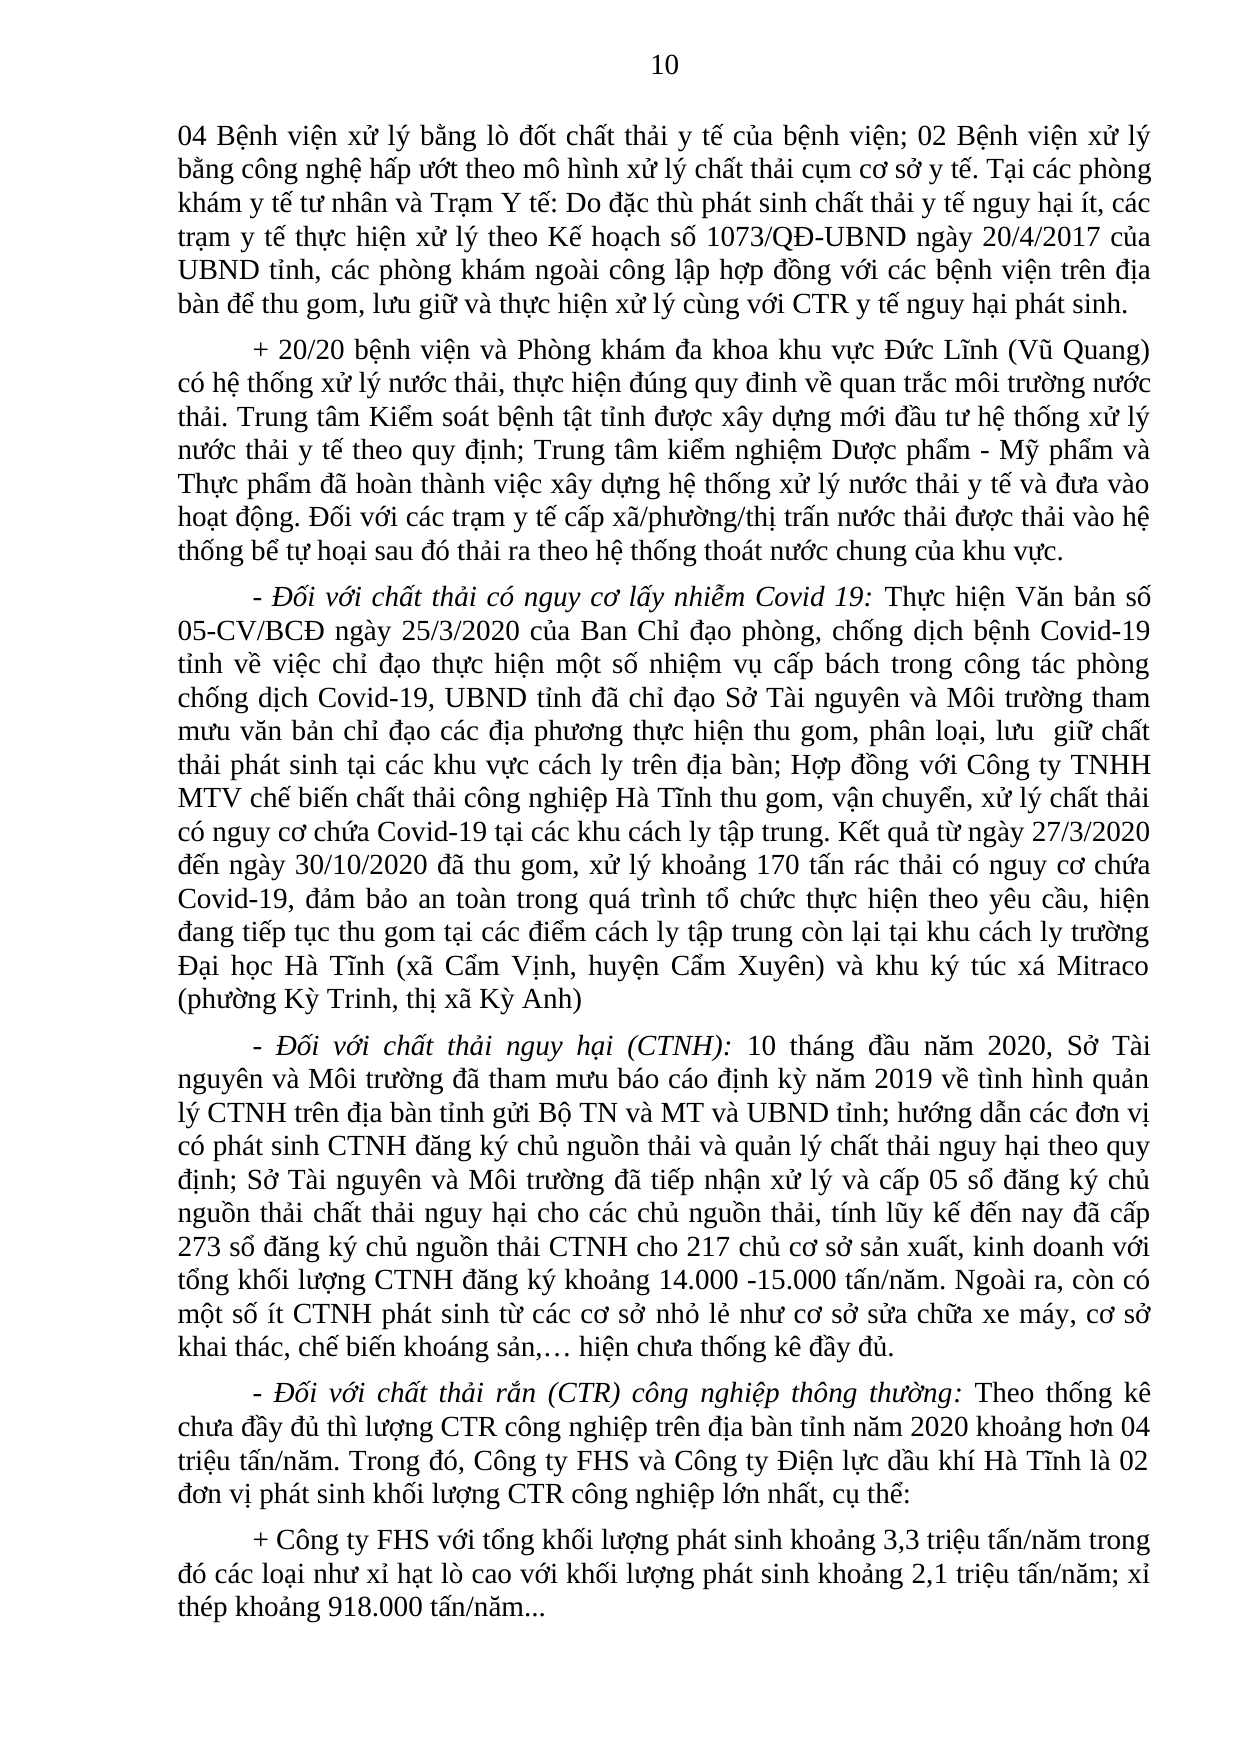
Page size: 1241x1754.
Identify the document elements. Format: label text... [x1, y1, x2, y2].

text + Công ty FHS với tổng khối lượng phát sinh khoảng 3,3 triệu tấn/năm trong đó các loại như xỉ hạt lò cao với khối lượng phát sinh khoảng 2,1 triệu tấn/năm; xỉ thép khoảng 918.000 tấn/năm... [177, 1522, 1152, 1623]
text - Đối với chất thải có nguy cơ lấy nhiễm Covid 19: Thực hiện Văn bản số 05-CV/BCĐ ngày 25/3/2020 của Ban Chỉ đạo phòng, chống dịch bệnh Covid-19 tỉnh về việc chỉ đạo thực hiện một số nhiệm vụ cấp bách trong công tác phòng chống dịch Covid-19, UBND tỉnh đã chỉ đạo Sở Tài nguyên và Môi trường tham mưu văn bản chỉ đạo các địa phương thực hiện thu gom, phân loại, lưu giữ chất thải phát sinh tại các khu vực cách ly trên địa bàn; Hợp đồng với Công ty TNHH MTV chế biến chất thải công nghiệp Hà Tĩnh thu gom, vận chuyển, xử lý chất thải có nguy cơ chứa Covid-19 tại các khu cách ly tập trung. Kết quả từ ngày 27/3/2020 đến ngày 30/10/2020 đã thu gom, xử lý khoảng 170 tấn rác thải có nguy cơ chứa Covid-19, đảm bảo an toàn trong quá trình tổ chức thực hiện theo yêu cầu, hiện đang tiếp tục thu gom tại các điểm cách ly tập trung còn lại tại khu cách ly trường Đại học Hà Tĩnh (xã Cẩm Vịnh, huyện Cẩm Xuyên) và khu ký túc xá Mitraco (phường Kỳ Trinh, thị xã Kỳ Anh) [177, 579, 1152, 1015]
text - Đối với chất thải nguy hại (CTNH): 10 tháng đầu năm 2020, Sở Tài nguyên và Môi trường đã tham mưu báo cáo định kỳ năm 2019 về tình hình quản lý CTNH trên địa bàn tỉnh gửi Bộ TN và MT và UBND tỉnh; hướng dẫn các đơn vị có phát sinh CTNH đăng ký chủ nguồn thải và quản lý chất thải nguy hại theo quy định; Sở Tài nguyên và Môi trường đã tiếp nhận xử lý và cấp 05 sổ đăng ký chủ nguồn thải chất thải nguy hại cho các chủ nguồn thải, tính lũy kế đến nay đã cấp 273 sổ đăng ký chủ nguồn thải CTNH cho 217 chủ cơ sở sản xuất, kinh doanh với tổng khối lượng CTNH đăng ký khoảng 14.000 -15.000 tấn/năm. Ngoài ra, còn có một số ít CTNH phát sinh từ các cơ sở nhỏ lẻ như cơ sở sửa chữa xe máy, cơ sở khai thác, chế biến khoáng sản,… hiện chưa thống kê đầy đủ. [177, 1028, 1152, 1363]
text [177, 118, 1152, 319]
text + 20/20 bệnh viện và Phòng khám đa khoa khu vực Đức Lĩnh (Vũ Quang) có hệ thống xử lý nước thải, thực hiện đúng quy đinh về quan trắc môi trường nước thải. Trung tâm Kiểm soát bệnh tật tỉnh được xây dựng mới đầu tư hệ thống xử lý nước thải y tế theo quy định; Trung tâm kiểm nghiệm Dược phẩm - Mỹ phẩm và Thực phẩm đã hoàn thành việc xây dựng hệ thống xử lý nước thải y tế và đưa vào hoạt động. Đối với các trạm y tế cấp xã/phường/thị trấn nước thải được thải vào hệ thống bể tự hoại sau đó thải ra theo hệ thống thoát nước chung của khu vực. [177, 332, 1152, 567]
text - Đối với chất thải rắn (CTR) công nghiệp thông thường: Theo thống kê chưa đầy đủ thì lượng CTR công nghiệp trên địa bàn tỉnh năm 2020 khoảng hơn 04 triệu tấn/năm. Trong đó, Công ty FHS và Công ty Điện lực dầu khí Hà Tĩnh là 02 đơn vị phát sinh khối lượng CTR công nghiệp lớn nhất, cụ thể: [177, 1376, 1152, 1510]
